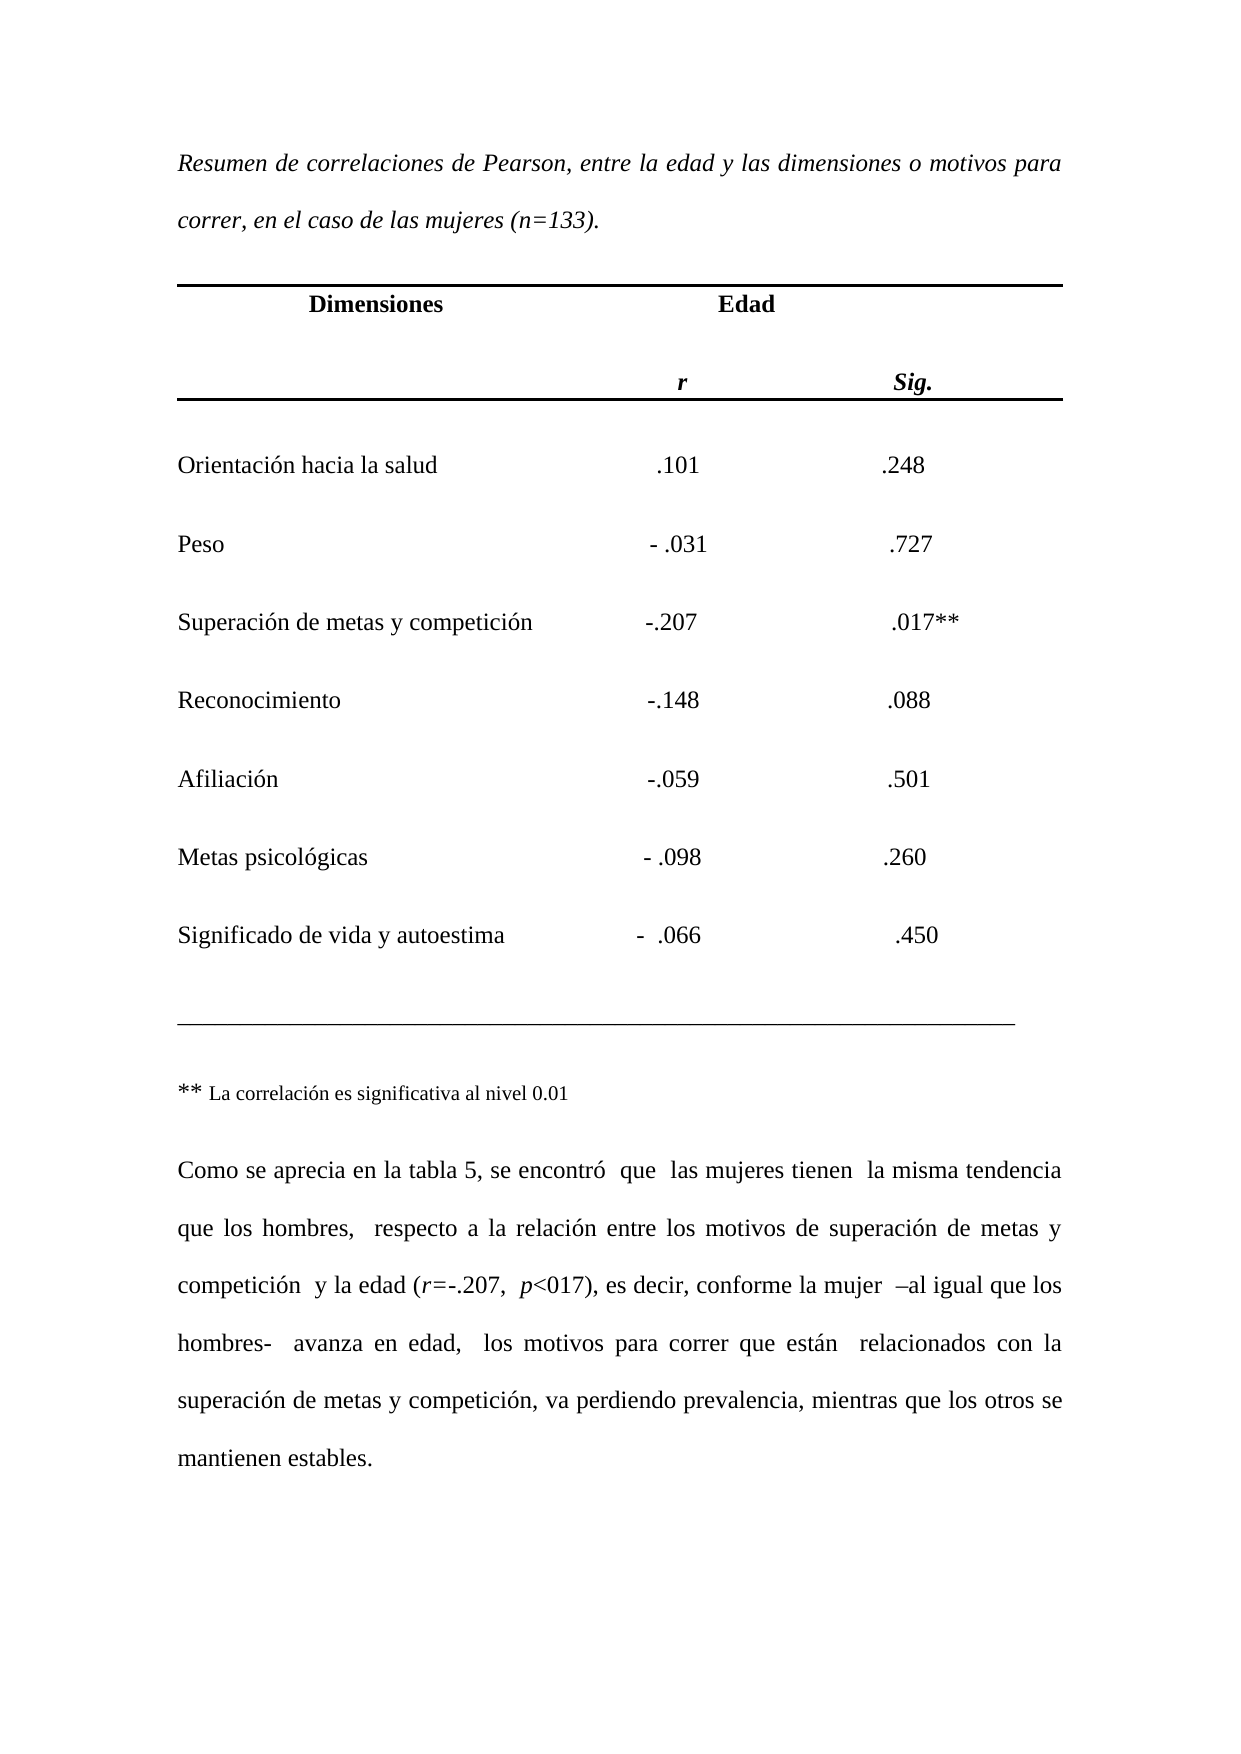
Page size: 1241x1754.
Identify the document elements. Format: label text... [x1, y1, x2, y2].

text Como se aprecia en la tabla 5, se encontró que las mujeres tienen la misma tendencia que los hombres, respecto a la relación entre los motivos de superación de metas y competición y la edad (r=-.207, p˂017), es decir, conforme la mujer –al igual que los hombres- avanza en edad, los motivos para correr que están relacionados con la superación de metas y competición, va perdiendo prevalencia, mientras que los otros se mantienen estables. [177, 1156, 1063, 1472]
text Reconocimiento -.148 .088 [177, 686, 1063, 714]
text r Sig. [177, 362, 1063, 398]
text Metas psicológicas - .098 .260 [177, 842, 1063, 871]
text Afiliación -.059 .501 [177, 764, 1063, 793]
text Superación de metas y competición -.207 .017** [177, 607, 1063, 636]
text Resumen de correlaciones de Pearson, entre la edad y las dimensiones o motivos para correr, en el caso de las mujeres (n=133). [177, 148, 1063, 234]
text Significado de vida y autoestima - .066 .450 [177, 921, 1063, 949]
text Orientación hacia la salud .101 .248 [177, 451, 1063, 479]
text ** La correlación es significativa al nivel 0.01 [177, 1077, 1063, 1106]
text Peso - .031 .727 [177, 529, 1063, 558]
text ___________________________________________________________________ [177, 999, 1063, 1028]
text Dimensiones Edad [177, 287, 1063, 317]
